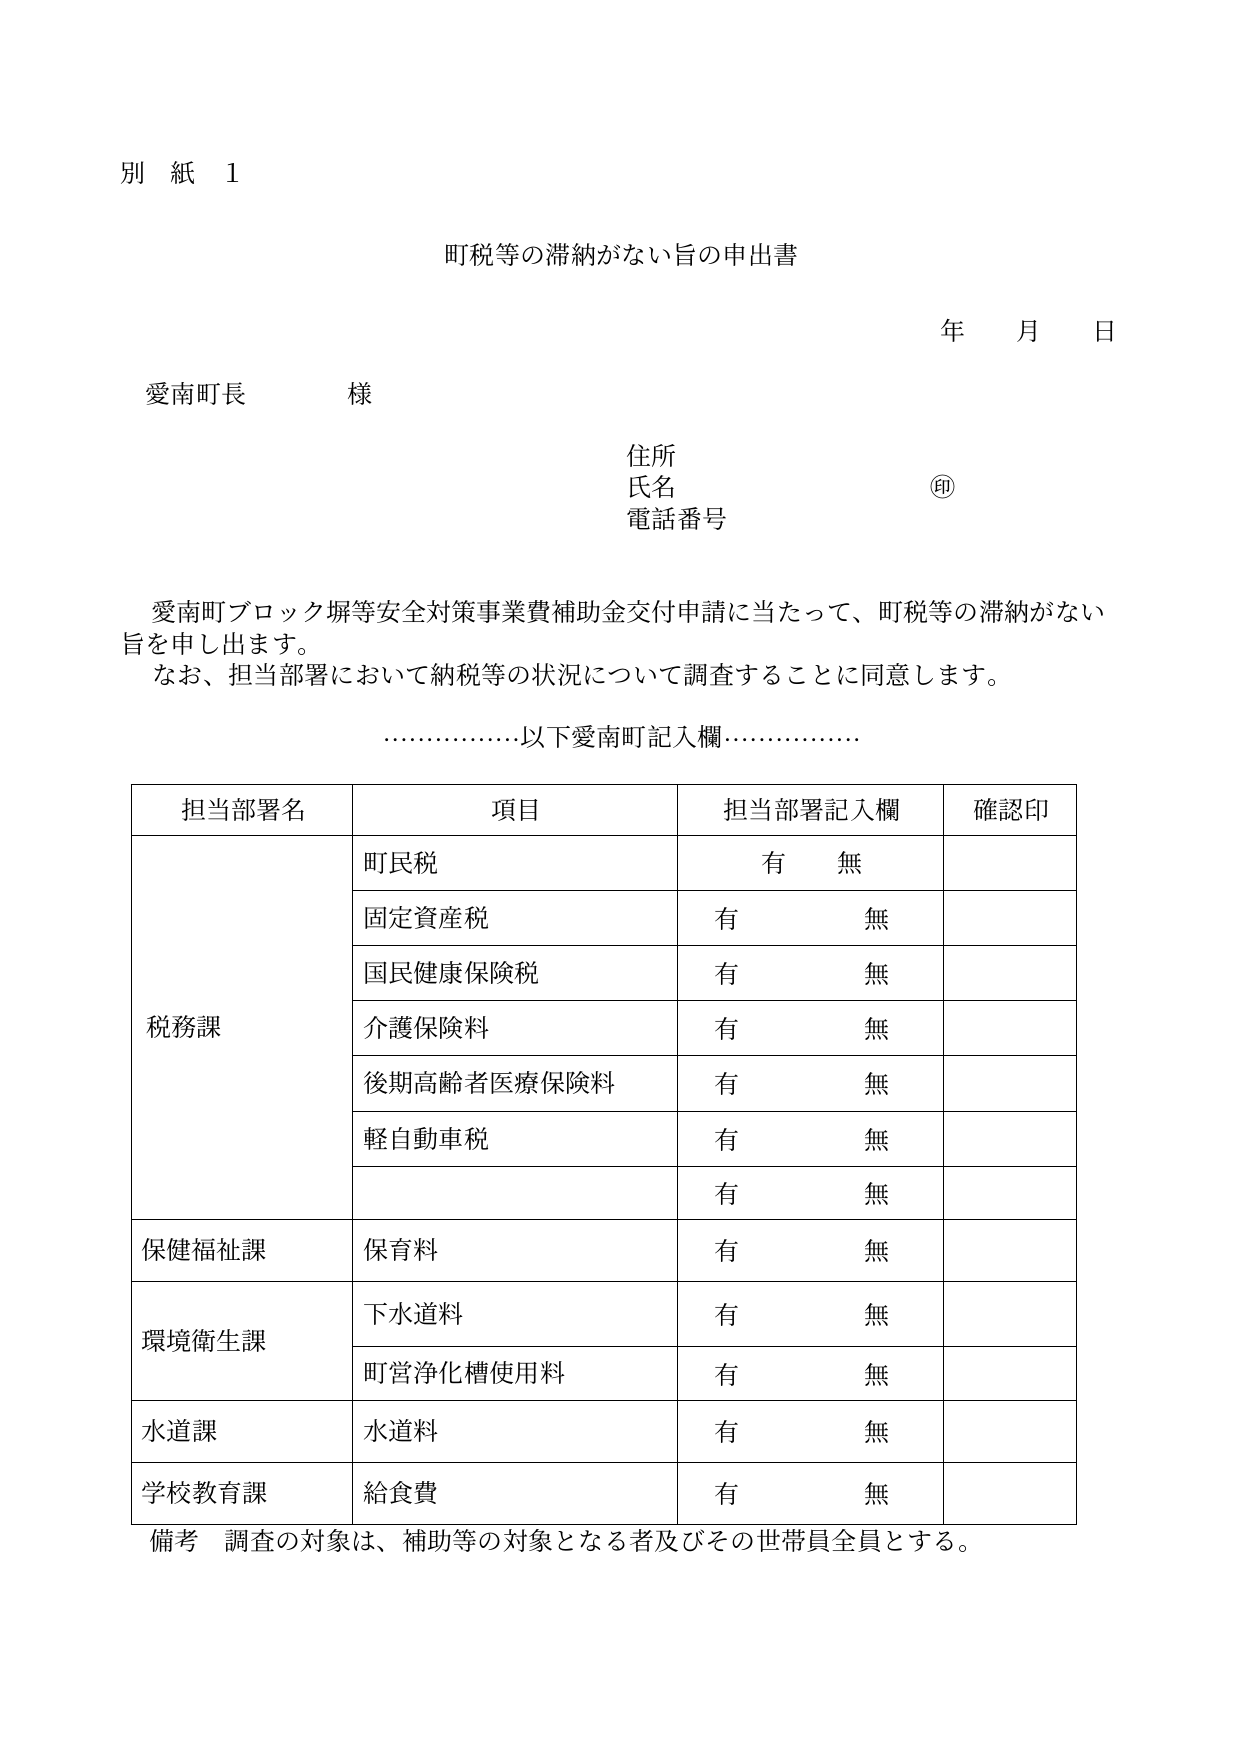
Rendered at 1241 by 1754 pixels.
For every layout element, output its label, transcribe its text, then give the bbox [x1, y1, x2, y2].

table_cell 有 無 [678, 891, 943, 945]
table_cell 有 無 [678, 836, 943, 890]
table_cell [944, 1220, 1076, 1281]
text 愛南町ブロック塀等安全対策事業費補助金交付申請に当たって、町税等の滞納がない旨を申し出ます。 [120, 597, 1123, 659]
table_cell [944, 1282, 1076, 1346]
table_cell 有 無 [678, 1112, 943, 1166]
table_cell [944, 1167, 1076, 1218]
text ････････････････以下愛南町記入欄････････････････ [120, 722, 1123, 753]
table_cell 保健福祉課 [132, 1220, 352, 1281]
table_cell [944, 1401, 1076, 1462]
table_cell 有 無 [678, 1282, 943, 1346]
text 電話番号 [120, 503, 1123, 534]
table_cell 水道課 [132, 1401, 352, 1462]
table_cell 有 無 [678, 1220, 943, 1281]
text 備考 調査の対象は、補助等の対象となる者及びその世帯員全員とする。 [120, 1525, 1127, 1556]
table_cell 下水道料 [353, 1282, 677, 1346]
table_cell 有 無 [678, 1056, 943, 1111]
table_cell 町民税 [353, 836, 677, 890]
table_header 確認印 [944, 785, 1076, 835]
text 愛南町長 様 [120, 378, 1123, 409]
table_cell 有 無 [678, 1001, 943, 1055]
table_cell [944, 1347, 1076, 1399]
table_cell [944, 1112, 1076, 1166]
table_cell 軽自動車税 [353, 1112, 677, 1166]
table_cell [944, 946, 1076, 1000]
text なお、担当部署において納税等の状況について調査することに同意します。 [120, 659, 1135, 691]
table_cell [944, 1463, 1076, 1524]
table_cell 水道料 [353, 1401, 677, 1462]
table_cell 環境衛生課 [132, 1282, 352, 1399]
table_header 担当部署記入欄 [678, 785, 943, 835]
table_cell [944, 1056, 1076, 1111]
table_cell 有 無 [678, 946, 943, 1000]
table_cell 国民健康保険税 [353, 946, 677, 1000]
table_cell 後期高齢者医療保険料 [353, 1056, 677, 1111]
table_cell 町営浄化槽使用料 [353, 1347, 677, 1399]
table_cell [944, 1001, 1076, 1055]
table_cell 有 無 [678, 1463, 943, 1524]
text 別紙１ [120, 149, 1120, 194]
table_cell 学校教育課 [132, 1463, 352, 1524]
table_cell 固定資産税 [353, 891, 677, 945]
table_cell [944, 836, 1076, 890]
table_cell [353, 1167, 677, 1218]
table_cell 有 無 [678, 1167, 943, 1218]
table_cell 給食費 [353, 1463, 677, 1524]
text 住所 [120, 441, 1123, 472]
table_cell 保育料 [353, 1220, 677, 1281]
table_cell 有 無 [678, 1401, 943, 1462]
table_header 項目 [353, 785, 677, 835]
table_cell 税務課 [132, 836, 352, 1218]
table_cell 有 無 [678, 1347, 943, 1399]
text 年 月 日 [120, 316, 1117, 347]
table_cell [944, 891, 1076, 945]
table_cell 介護保険料 [353, 1001, 677, 1055]
text 町税等の滞納がない旨の申出書 [120, 239, 1123, 271]
text 氏名 ㊞ [120, 472, 1123, 503]
table_header 担当部署名 [132, 785, 352, 835]
